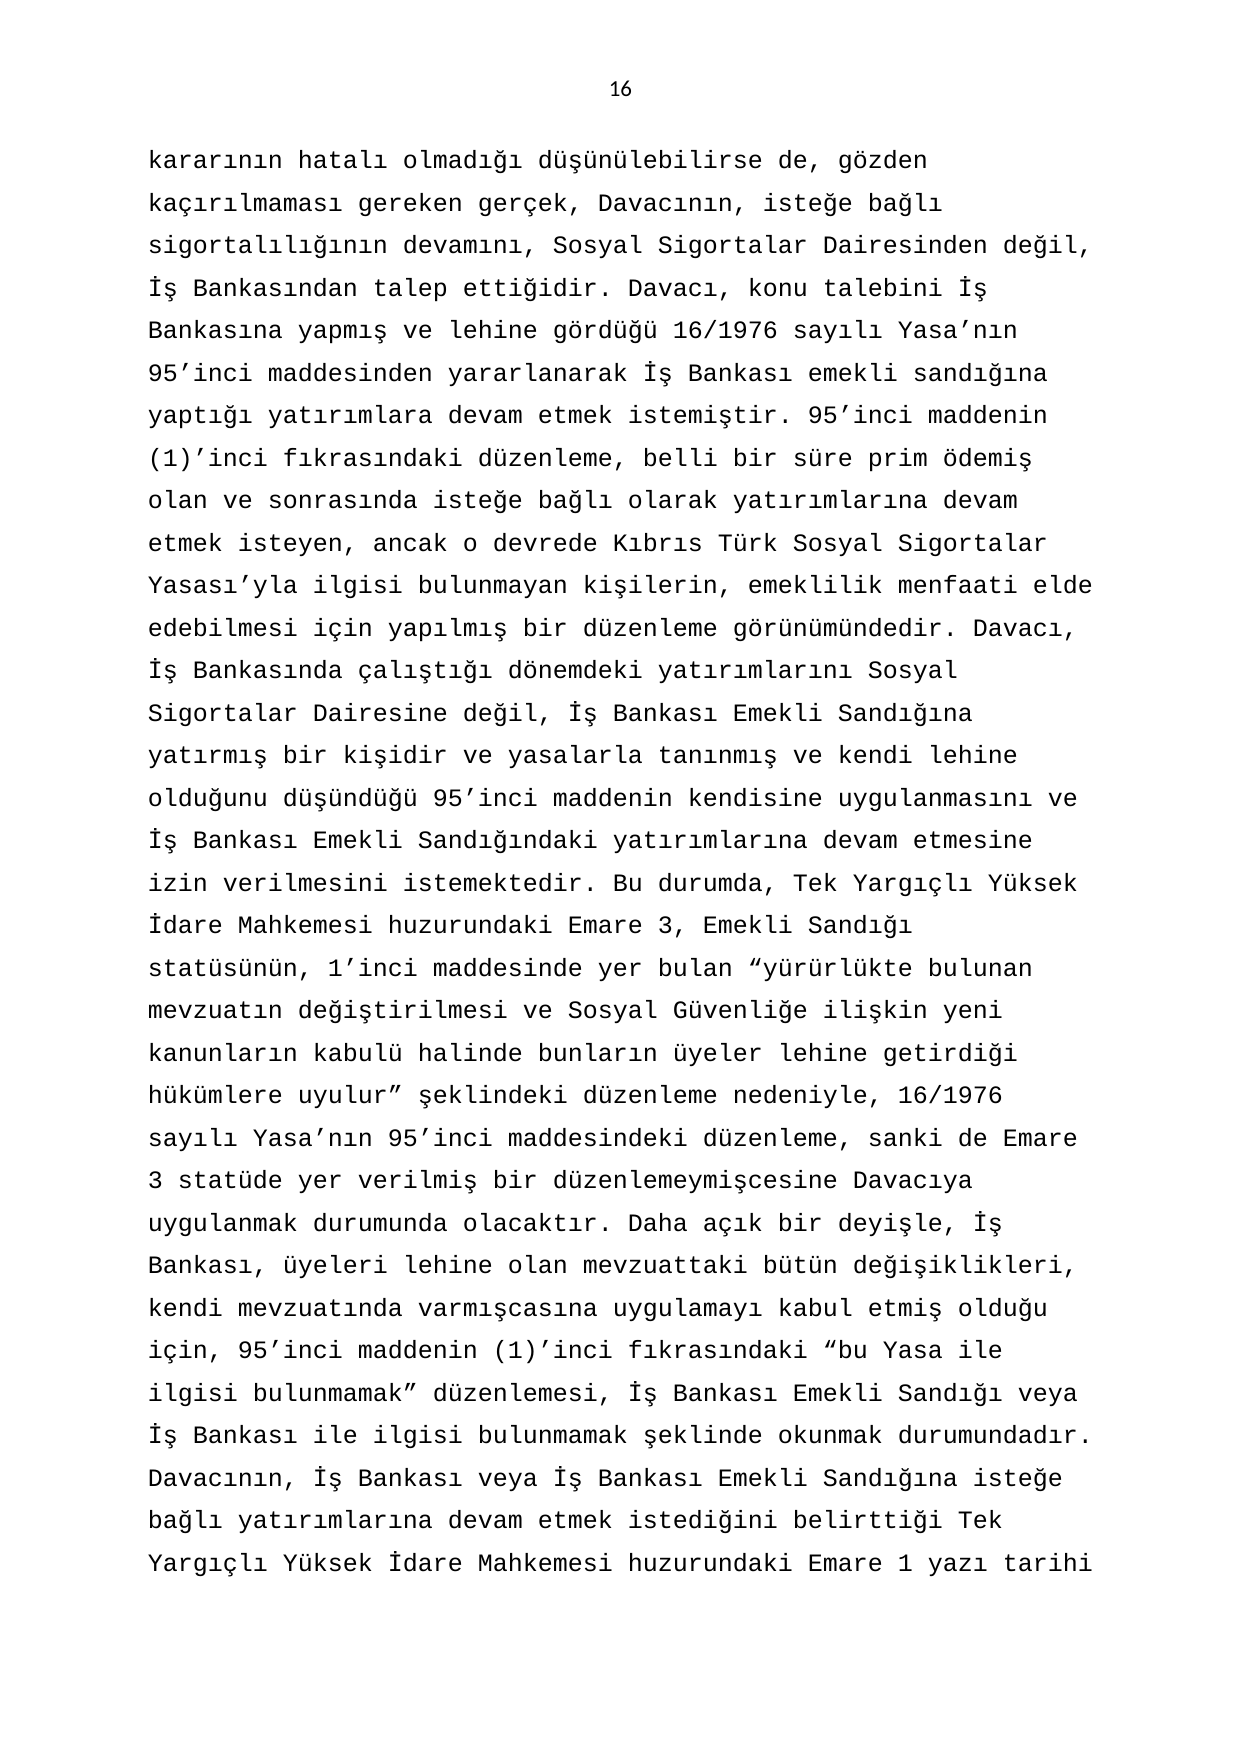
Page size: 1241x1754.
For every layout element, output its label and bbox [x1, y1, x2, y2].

text [148, 148, 1093, 1578]
